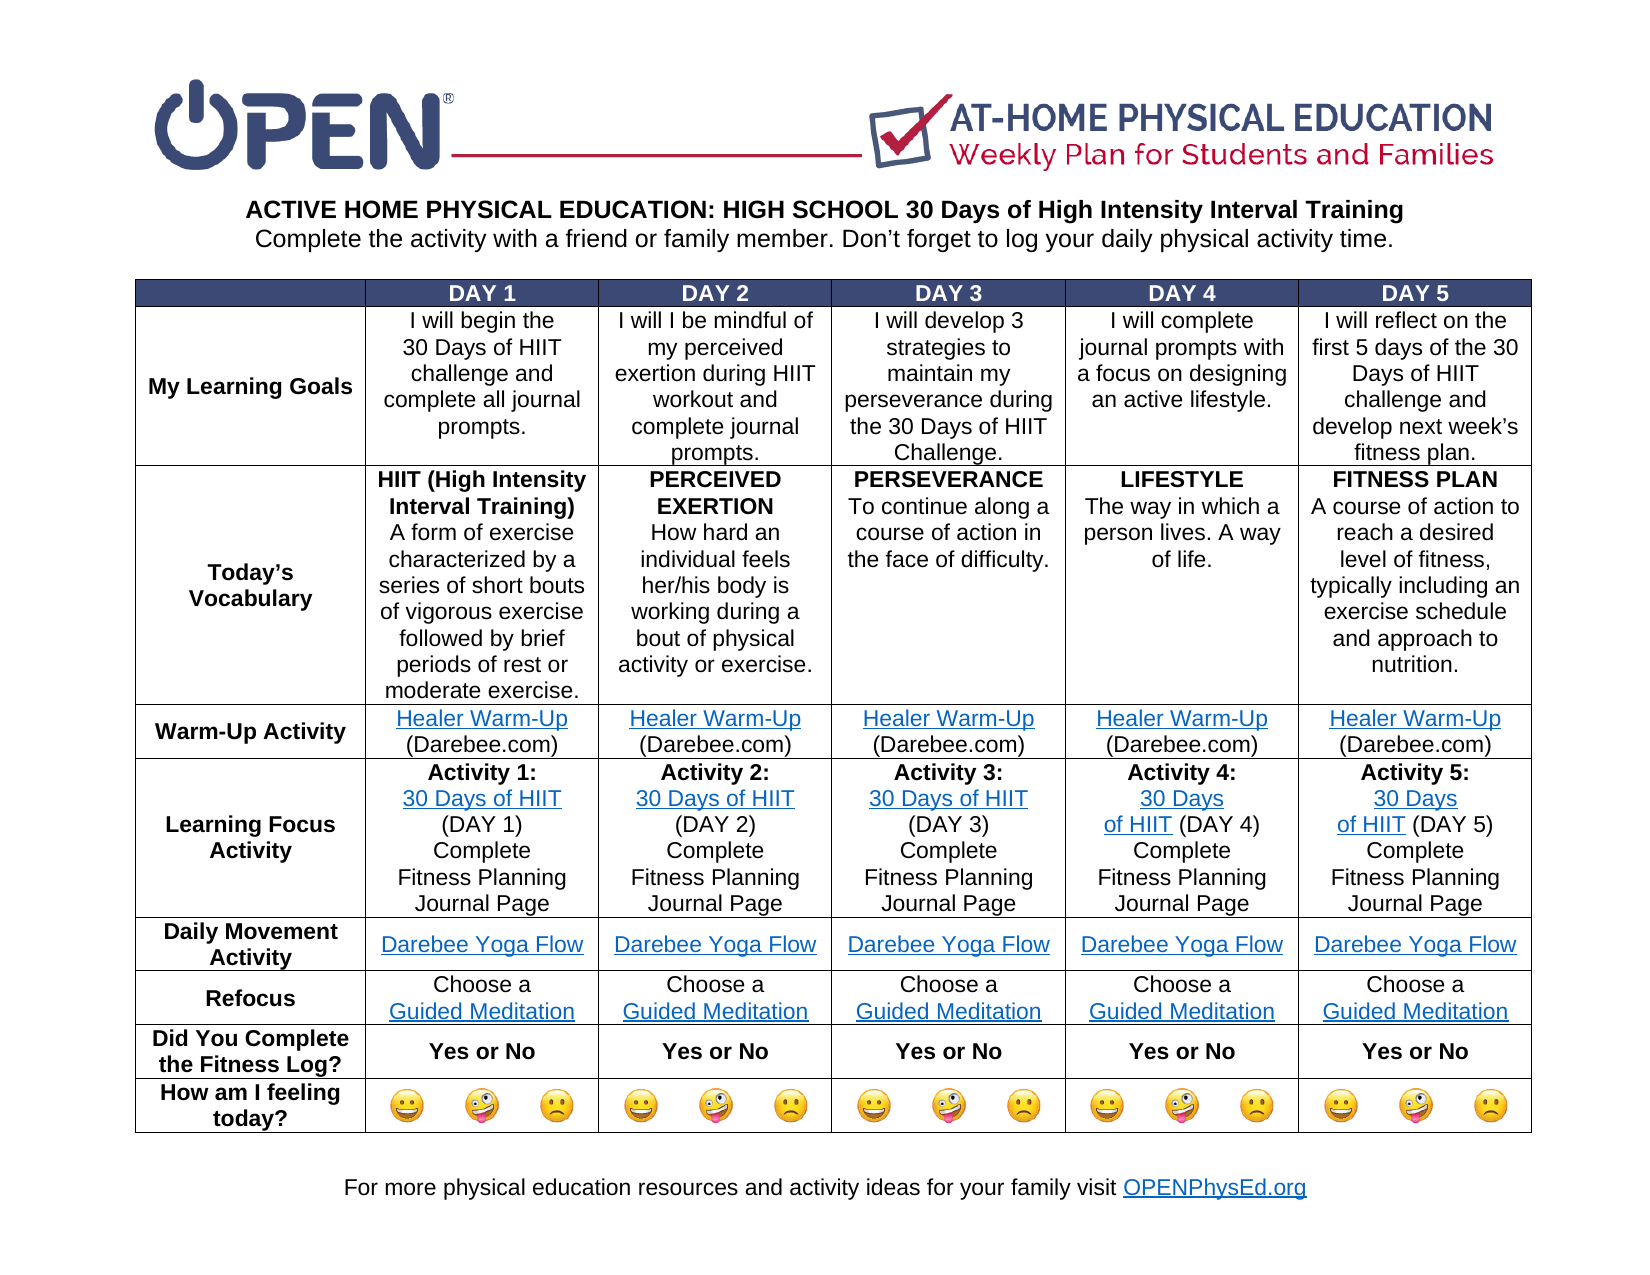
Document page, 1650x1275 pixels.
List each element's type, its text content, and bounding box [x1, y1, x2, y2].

table_cell Darebee Yoga Flow [1299, 918, 1531, 970]
table_cell Yes or No [1299, 1025, 1531, 1078]
table_header DAY 4 [1066, 280, 1298, 306]
table_cell Choose a Guided Meditation [832, 971, 1065, 1024]
table_cell [1066, 1079, 1298, 1132]
table_cell Activity 2: 30 Days of HIIT (DAY 2) Complete Fitness Planning Journal Page [599, 759, 831, 917]
table_cell Daily Movement Activity [136, 918, 365, 970]
table_cell Healer Warm-Up (Darebee.com) [1299, 705, 1531, 757]
table_cell Choose a Guided Meditation [366, 971, 598, 1024]
table_cell Healer Warm-Up (Darebee.com) [1066, 705, 1298, 757]
table_cell Darebee Yoga Flow [832, 918, 1065, 970]
table_cell Activity 3: 30 Days of HIIT (DAY 3) Complete Fitness Planning Journal Page [832, 759, 1065, 917]
picture [1086, 1081, 1278, 1129]
table_cell Yes or No [366, 1025, 598, 1078]
table_header [136, 280, 365, 306]
table_cell Yes or No [1066, 1025, 1298, 1078]
table_header DAY 2 [599, 280, 831, 306]
picture [386, 1081, 578, 1129]
text Complete the activity with a friend or family member. Don’t forget to log your daily physical activity time. [135, 224, 1515, 252]
table_cell I will begin the 30 Days of HIIT challenge and complete all journal prompts. [366, 307, 598, 465]
text ACTIVE HOME PHYSICAL EDUCATION: HIGH SCHOOL 30 Days of High Intensity Interval Training [135, 195, 1515, 224]
table_cell [832, 1079, 1065, 1132]
picture [1319, 1081, 1512, 1129]
table_cell [1299, 1079, 1531, 1132]
table_cell PERCEIVED Exertion How hard an individual feels her/his body is working during a bout of physical activity or exercise. [599, 466, 831, 704]
picture [852, 1081, 1045, 1129]
table_cell Darebee Yoga Flow [599, 918, 831, 970]
table_cell Warm-Up Activity [136, 705, 365, 757]
table_cell Choose a Guided Meditation [1299, 971, 1531, 1024]
table_cell Refocus [136, 971, 365, 1024]
table_cell How am I feeling today? [136, 1079, 365, 1132]
table_cell I will I be mindful of my perceived exertion during HIIT workout and complete journal prompts. [599, 307, 831, 465]
table_cell Healer Warm-Up (Darebee.com) [832, 705, 1065, 757]
picture [142, 75, 1508, 174]
table_cell Learning Focus Activity [136, 759, 365, 917]
table_cell Healer Warm-Up (Darebee.com) [366, 705, 598, 757]
table_cell Yes or No [599, 1025, 831, 1078]
table_header DAY 1 [366, 280, 598, 306]
table_cell Today’s Vocabulary [136, 466, 365, 704]
table_cell Healer Warm-Up (Darebee.com) [599, 705, 831, 757]
table_header DAY 5 [1299, 280, 1531, 306]
picture [619, 1081, 812, 1129]
table_header DAY 3 [832, 280, 1065, 306]
table_cell Choose a Guided Meditation [599, 971, 831, 1024]
table_cell I will develop 3 strategies to maintain my perseverance during the 30 Days of HIIT Challenge. [832, 307, 1065, 465]
table_cell [366, 1079, 598, 1132]
table_cell Activity 5: 30 Days of HIIT (DAY 5) Complete Fitness Planning Journal Page [1299, 759, 1531, 917]
table_cell I will complete journal prompts with a focus on designing an active lifestyle. [1066, 307, 1298, 465]
table_cell My Learning Goals [136, 307, 365, 465]
table_cell fitness plan A course of action to reach a desired level of fitness, typically including an exercise schedule and approach to nutrition. [1299, 466, 1531, 704]
table_cell Activity 4: 30 Days of HIIT (DAY 4) Complete Fitness Planning Journal Page [1066, 759, 1298, 917]
table_cell Darebee Yoga Flow [366, 918, 598, 970]
table_cell Activity 1: 30 Days of HIIT (DAY 1) Complete Fitness Planning Journal Page [366, 759, 598, 917]
table_cell I will reflect on the first 5 days of the 30 Days of HIIT challenge and develop next week’s fitness plan. [1299, 307, 1531, 465]
table_cell Did You Complete the Fitness Log? [136, 1025, 365, 1078]
table_cell Perseverance To continue along a course of action in the face of difficulty. [832, 466, 1065, 704]
table_cell Choose a Guided Meditation [1066, 971, 1298, 1024]
table_cell lifestyle The way in which a person lives. A way of life. [1066, 466, 1298, 704]
table_cell [599, 1079, 831, 1132]
table_cell HIIT (High Intensity Interval Training) A form of exercise characterized by a series of short bouts of vigorous exercise followed by brief periods of rest or moderate exercise. [366, 466, 598, 704]
table_cell Darebee Yoga Flow [1066, 918, 1298, 970]
table_cell Yes or No [832, 1025, 1065, 1078]
